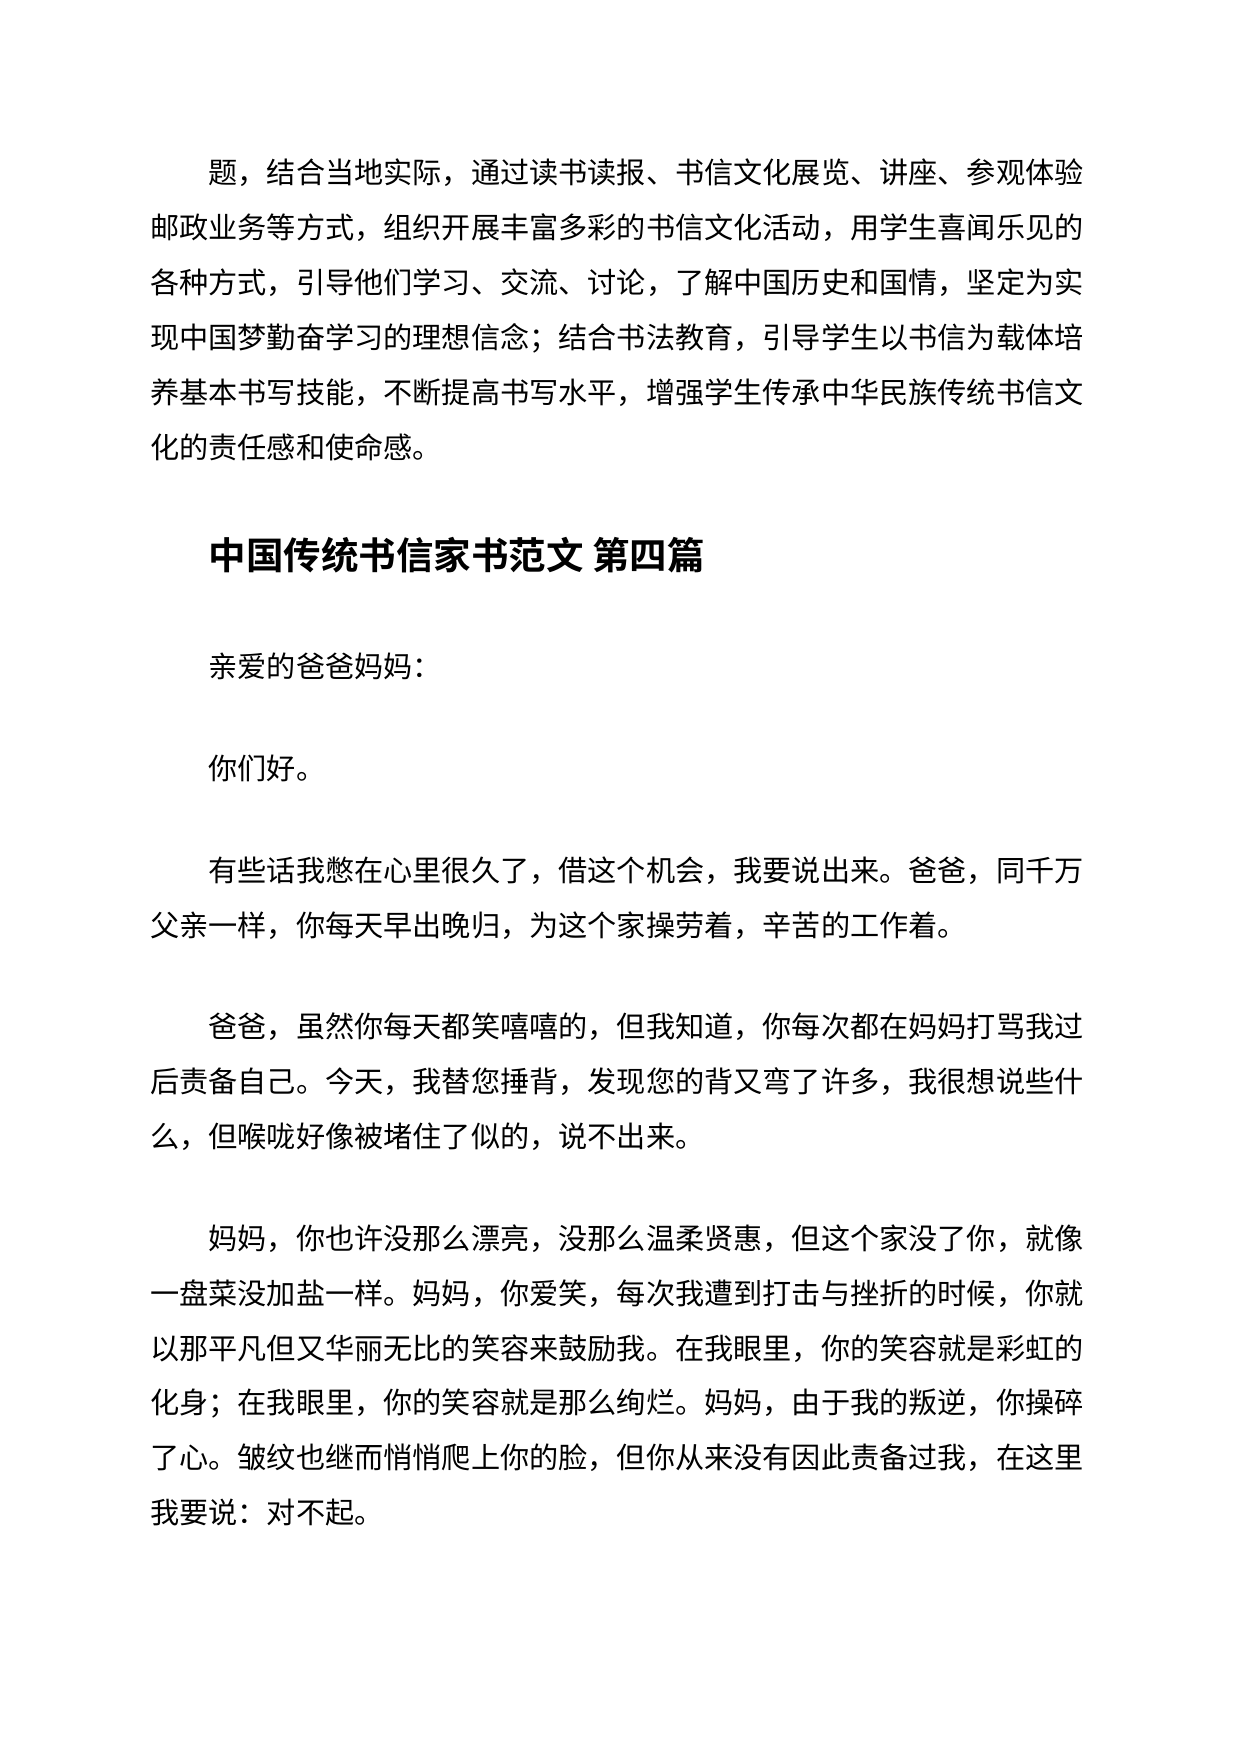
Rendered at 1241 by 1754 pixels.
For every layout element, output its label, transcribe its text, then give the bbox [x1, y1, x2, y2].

text 有些话我憋在心里很久了，借这个机会，我要说出来。爸爸，同千万父亲一样，你每天早出晚归，为这个家操劳着，辛苦的工作着。 [150, 847, 1090, 944]
text 题，结合当地实际，通过读书读报、书信文化展览、讲座、参观体验邮政业务等方式，组织开展丰富多彩的书信文化活动，用学生喜闻乐见的各种方式，引导他们学习、交流、讨论，了解中国历史和国情，坚定为实现中国梦勤奋学习的理想信念；结合书法教育，引导学生以书信为载体培养基本书写技能，不断提高书写水平，增强学生传承中华民族传统书信文化的责任感和使命感。 [150, 150, 1090, 467]
text 亲爱的爸爸妈妈： [150, 644, 1090, 686]
text 爸爸，虽然你每天都笑嘻嘻的，但我知道，你每次都在妈妈打骂我过后责备自己。今天，我替您捶背，发现您的背又弯了许多，我很想说些什么，但喉咙好像被堵住了似的，说不出来。 [150, 1004, 1090, 1156]
text 妈妈，你也许没那么漂亮，没那么温柔贤惠，但这个家没了你，就像一盘菜没加盐一样。妈妈，你爱笑，每次我遭到打击与挫折的时候，你就以那平凡但又华丽无比的笑容来鼓励我。在我眼里，你的笑容就是彩虹的化身；在我眼里，你的笑容就是那么绚烂。妈妈，由于我的叛逆，你操碎了心。皱纹也继而悄悄爬上你的脸，但你从来没有因此责备过我，在这里我要说：对不起。 [150, 1215, 1090, 1532]
text 中国传统书信家书范文 第四篇 [150, 526, 1090, 581]
text 你们好。 [150, 745, 1090, 788]
